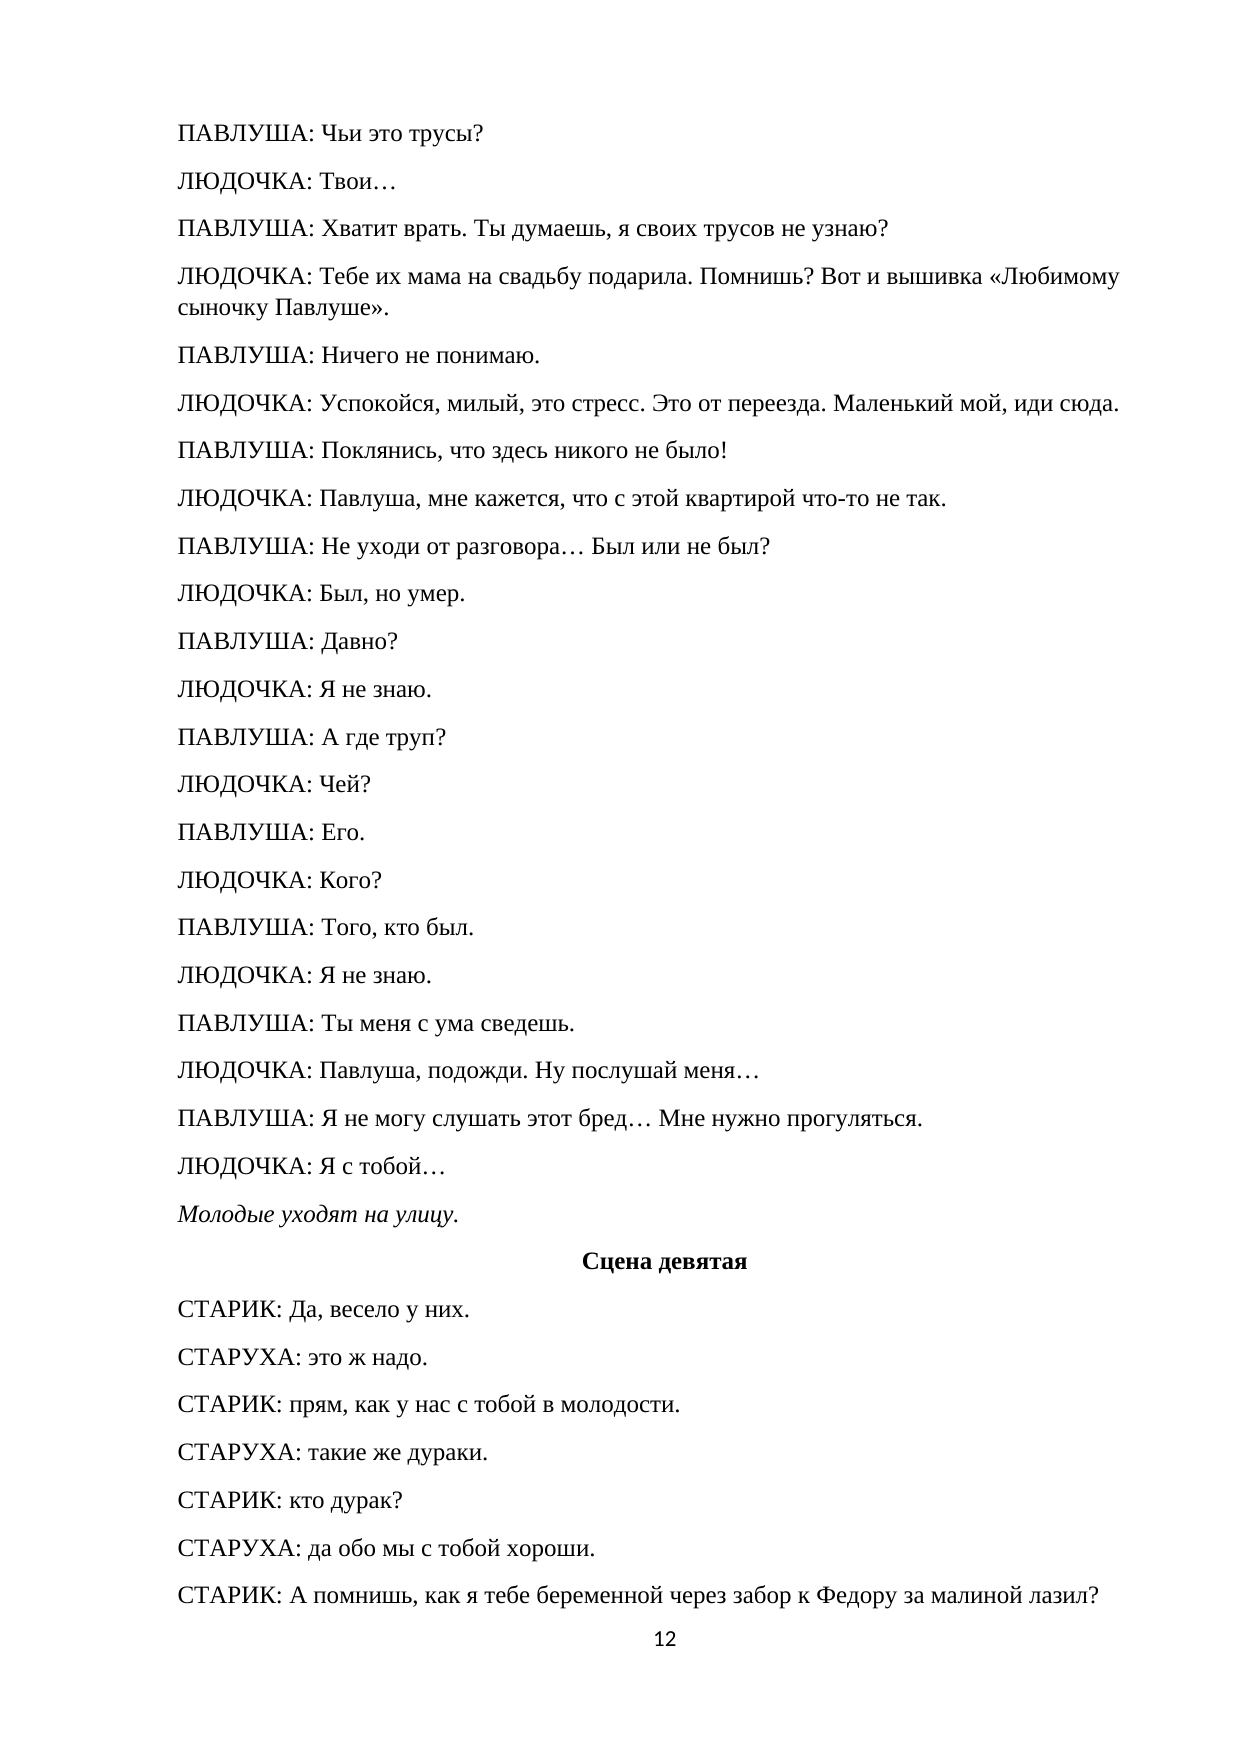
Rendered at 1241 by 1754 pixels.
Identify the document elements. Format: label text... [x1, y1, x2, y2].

text СТАРИК: прям, как у нас с тобой в молодости. [177, 1389, 1152, 1418]
text ЛЮДОЧКА: Чей? [177, 769, 1152, 798]
text СТАРУХА: это ж надо. [177, 1342, 1152, 1371]
text Сцена девятая [177, 1246, 1152, 1275]
text СТАРИК: кто дурак? [177, 1485, 1152, 1514]
text ПАВЛУША: Не уходи от разговора… Был или не был? [177, 531, 1152, 559]
text ЛЮДОЧКА: Я не знаю. [177, 960, 1152, 989]
text ЛЮДОЧКА: Был, но умер. [177, 578, 1152, 607]
text ПАВЛУША: Того, кто был. [177, 912, 1152, 941]
text ЛЮДОЧКА: Павлуша, подожди. Ну послушай меня… [177, 1056, 1152, 1084]
text СТАРУХА: такие же дураки. [177, 1437, 1152, 1466]
text СТАРИК: Да, весело у них. [177, 1294, 1152, 1323]
text ЛЮДОЧКА: Я не знаю. [177, 674, 1152, 703]
text ЛЮДОЧКА: Успокойся, милый, это стресс. Это от переезда. Маленький мой, иди сюда. [177, 388, 1152, 416]
text ЛЮДОЧКА: Тебе их мама на свадьбу подарила. Помнишь? Вот и вышивка «Любимому сыночку Павлуше». [177, 261, 1152, 321]
text ПАВЛУША: Давно? [177, 626, 1152, 655]
text СТАРИК: А помнишь, как я тебе беременной через забор к Федору за малиной лазил? [177, 1580, 1152, 1609]
text ПАВЛУША: Хватит врать. Ты думаешь, я своих трусов не узнаю? [177, 213, 1152, 242]
text ПАВЛУША: Чьи это трусы? [177, 118, 1152, 147]
text Молодые уходят на улицу. [177, 1199, 1152, 1227]
text ПАВЛУША: Ничего не понимаю. [177, 340, 1152, 369]
text ПАВЛУША: Его. [177, 817, 1152, 846]
text ЛЮДОЧКА: Кого? [177, 865, 1152, 893]
text ПАВЛУША: Я не могу слушать этот бред… Мне нужно прогуляться. [177, 1103, 1152, 1132]
text ЛЮДОЧКА: Твои… [177, 166, 1152, 194]
text ПАВЛУША: Поклянись, что здесь никого не было! [177, 435, 1152, 464]
text СТАРУХА: да обо мы с тобой хороши. [177, 1533, 1152, 1561]
text ПАВЛУША: Ты меня с ума сведешь. [177, 1008, 1152, 1037]
text ЛЮДОЧКА: Я с тобой… [177, 1151, 1152, 1180]
text ЛЮДОЧКА: Павлуша, мне кажется, что с этой квартирой что-то не так. [177, 483, 1152, 512]
text ПАВЛУША: А где труп? [177, 722, 1152, 750]
